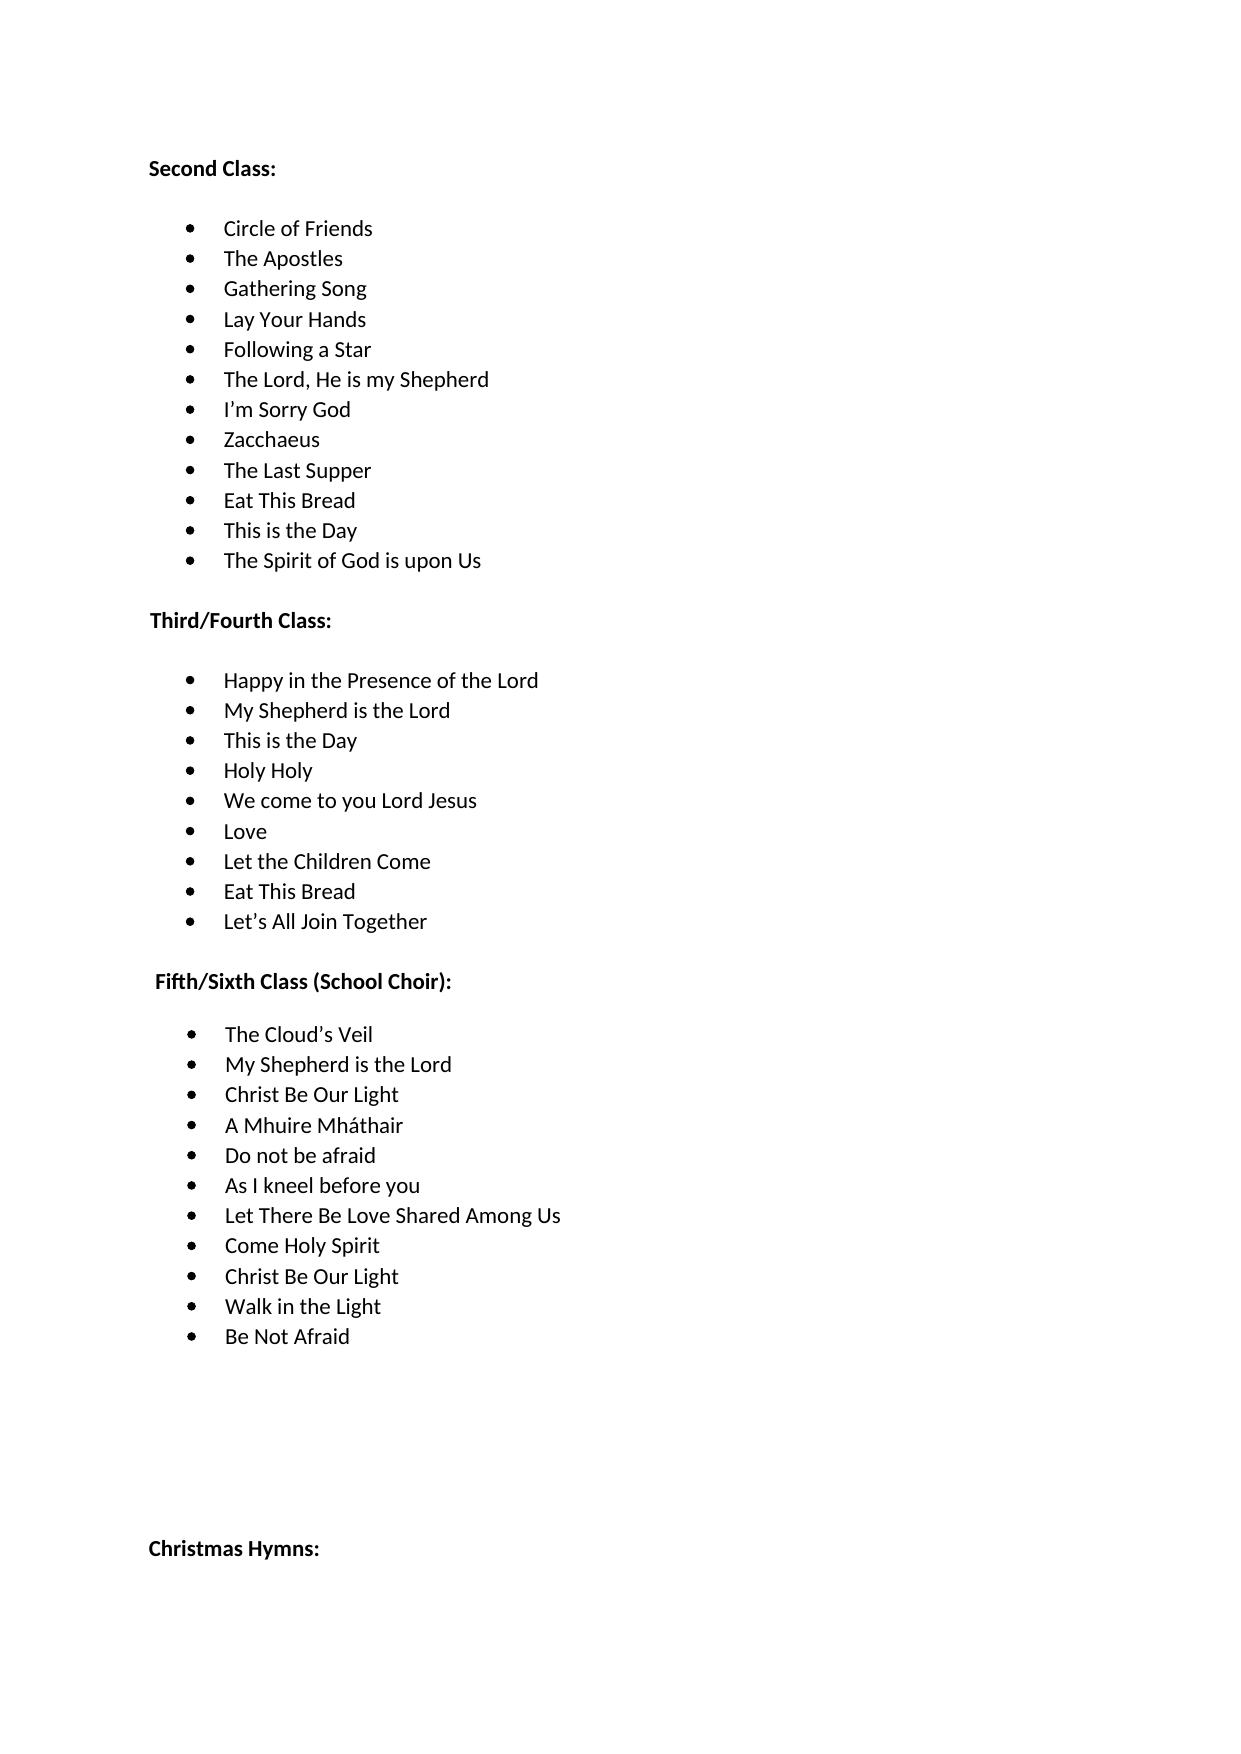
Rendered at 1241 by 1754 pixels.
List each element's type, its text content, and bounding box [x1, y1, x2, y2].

list Lay Your Hands [186, 305, 1091, 333]
list Eat This Bread [186, 877, 1091, 905]
text Christmas Hymns: [148, 1534, 1091, 1562]
list As I kneel before you [187, 1171, 1091, 1199]
list Following a Star [186, 335, 1091, 363]
list Christ Be Our Light [187, 1262, 1091, 1290]
list The Lord, He is my Shepherd [186, 365, 1091, 393]
list Be Not Afraid [187, 1322, 1091, 1350]
list Christ Be Our Light [187, 1081, 1091, 1108]
list Let the Children Come [186, 847, 1091, 875]
list We come to you Lord Jesus [186, 787, 1091, 815]
list The Spirit of God is upon Us [186, 546, 1091, 574]
text Fifth/Sixth Class (School Choir): [150, 967, 1091, 995]
list Come Holy Spirit [187, 1232, 1091, 1259]
list The Last Supper [186, 456, 1091, 484]
list Happy in the Presence of the Lord [186, 666, 1091, 694]
list My Shepherd is the Lord [187, 1050, 1091, 1078]
list Holy Holy [186, 756, 1091, 784]
list I’m Sorry God [186, 395, 1091, 423]
text Second Class: [148, 154, 1091, 182]
list Let There Be Love Shared Among Us [187, 1201, 1091, 1229]
text Third/Fourth Class: [150, 606, 1091, 634]
list Eat This Bread [186, 486, 1091, 514]
list Walk in the Light [187, 1292, 1091, 1320]
list Zacchaeus [186, 426, 1091, 453]
list My Shepherd is the Lord [186, 696, 1091, 724]
list Do not be afraid [187, 1141, 1091, 1169]
list Gathering Song [186, 274, 1091, 302]
list This is the Day [186, 726, 1091, 754]
list The Cloud’s Veil [187, 1020, 1091, 1048]
list Love [186, 817, 1091, 845]
list The Apostles [186, 244, 1091, 272]
list A Mhuire Mháthair [187, 1111, 1091, 1139]
list Circle of Friends [186, 214, 1091, 242]
list This is the Day [186, 516, 1091, 544]
list Let’s All Join Together [186, 907, 1091, 936]
